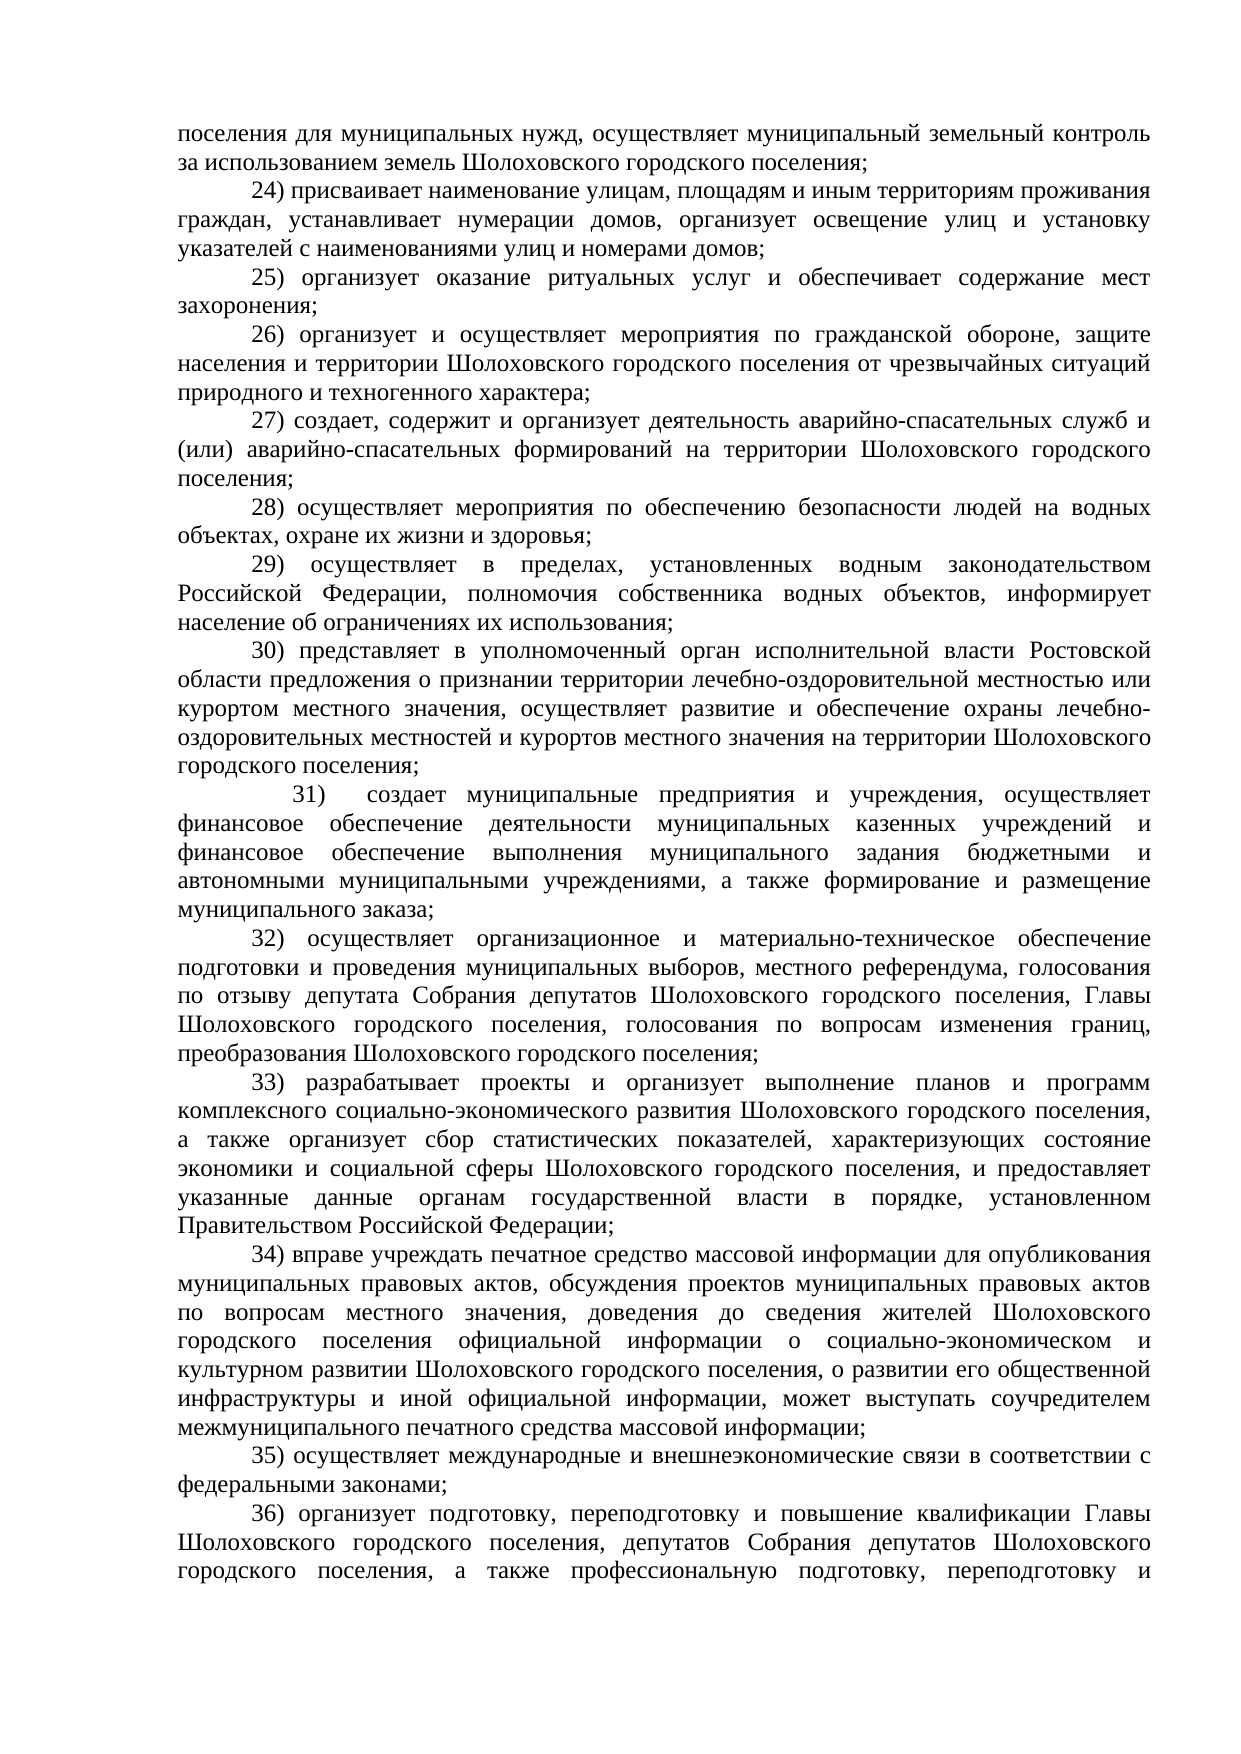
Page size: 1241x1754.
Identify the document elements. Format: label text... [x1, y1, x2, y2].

text 35) осуществляет международные и внешнеэкономические связи в соответствии с федеральными законами; [177, 1441, 1152, 1498]
text 33) разрабатывает проекты и организует выполнение планов и программ комплексного социально-экономического развития Шолоховского городского поселения, а также организует сбор статистических показателей, характеризующих состояние экономики и социальной сферы Шолоховского городского поселения, и предоставляет указанные данные органам государственной власти в порядке, установленном Правительством Российской Федерации; [177, 1067, 1152, 1239]
text 34) вправе учреждать печатное средство массовой информации для опубликования муниципальных правовых актов, обсуждения проектов муниципальных правовых актов по вопросам местного значения, доведения до сведения жителей Шолоховского городского поселения официальной информации о социально-экономическом и культурном развитии Шолоховского городского поселения, о развитии его общественной инфраструктуры и иной официальной информации, может выступать соучредителем межмуниципального печатного средства массовой информации; [177, 1239, 1152, 1441]
text 30) представляет в уполномоченный орган исполнительной власти Ростовской области предложения о признании территории лечебно-оздоровительной местностью или курортом местного значения, осуществляет развитие и обеспечение охраны лечебно-оздоровительных местностей и курортов местного значения на территории Шолоховского городского поселения; [177, 636, 1152, 779]
text 29) осуществляет в пределах, установленных водным законодательством Российской Федерации, полномочия собственника водных объектов, информирует население об ограничениях их использования; [177, 549, 1152, 636]
text 25) организует оказание ритуальных услуг и обеспечивает содержание мест захоронения; [177, 262, 1152, 319]
text 31) создает муниципальные предприятия и учреждения, осуществляет финансовое обеспечение деятельности муниципальных казенных учреждений и финансовое обеспечение выполнения муниципального задания бюджетными и автономными муниципальными учреждениями, а также формирование и размещение муниципального заказа; [177, 779, 1152, 923]
text 27) создает, содержит и организует деятельность аварийно-спасательных служб и (или) аварийно-спасательных формирований на территории Шолоховского городского поселения; [177, 406, 1152, 492]
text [177, 118, 1152, 176]
text 32) осуществляет организационное и материально-техническое обеспечение подготовки и проведения муниципальных выборов, местного референдума, голосования по отзыву депутата Собрания депутатов Шолоховского городского поселения, Главы Шолоховского городского поселения, голосования по вопросам изменения границ, преобразования Шолоховского городского поселения; [177, 923, 1152, 1067]
text 24) присваивает наименование улицам, площадям и иным территориям проживания граждан, устанавливает нумерации домов, организует освещение улиц и установку указателей с наименованиями улиц и номерами домов; [177, 176, 1152, 262]
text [177, 1498, 1152, 1584]
text 26) организует и осуществляет мероприятия по гражданской обороне, защите населения и территории Шолоховского городского поселения от чрезвычайных ситуаций природного и техногенного характера; [177, 319, 1152, 406]
text 28) осуществляет мероприятия по обеспечению безопасности людей на водных объектах, охране их жизни и здоровья; [177, 492, 1152, 549]
